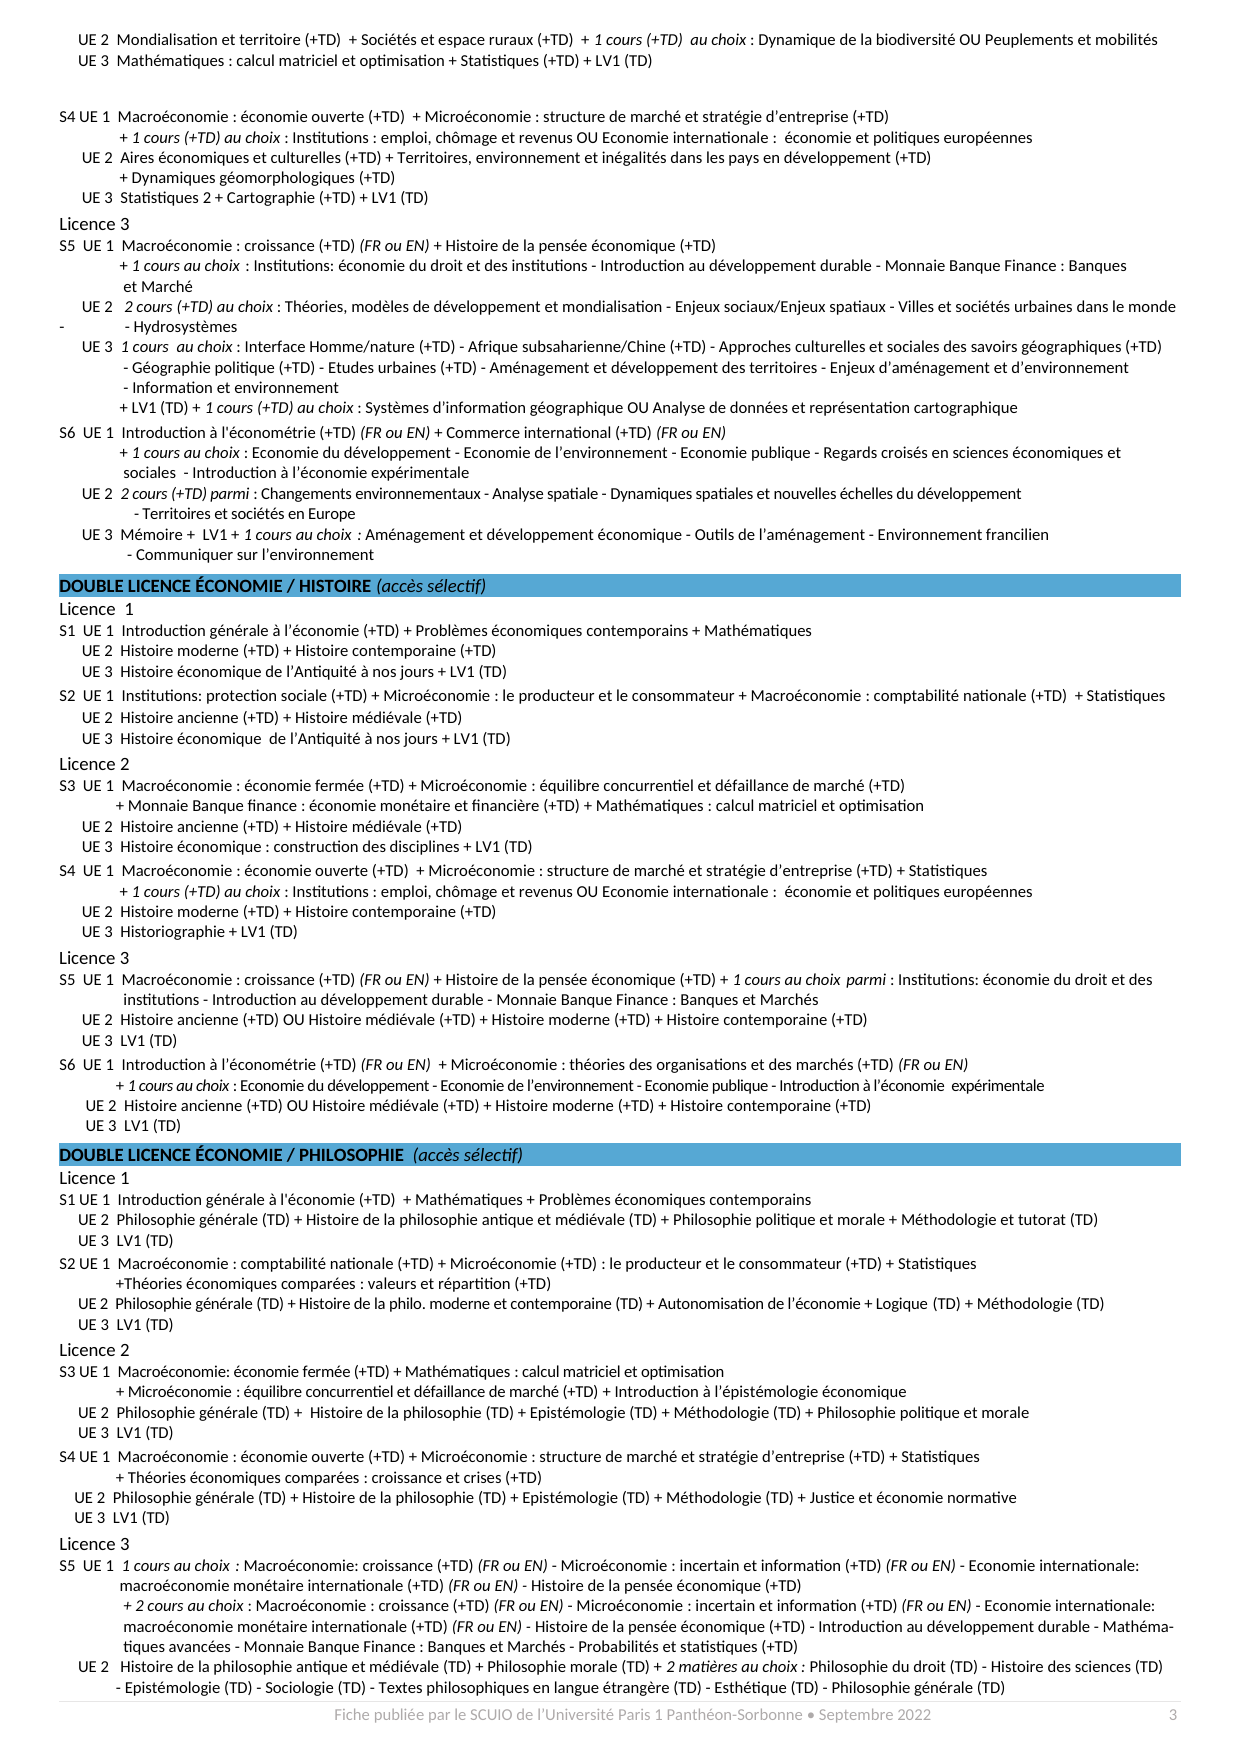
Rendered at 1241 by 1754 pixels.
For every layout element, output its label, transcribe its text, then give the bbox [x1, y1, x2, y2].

text Licence 3 [59, 946, 1181, 969]
text Licence 2 [59, 1338, 1181, 1361]
text UE 2 Philosophie générale (TD) + Histoire de la philosophie (TD) + Epistémologie (TD) + Méthodologie (TD) + Justice et économie normative [59, 1487, 1181, 1508]
text macroéconomie monétaire internationale (+TD) (FR ou EN) - Histoire de la pensée économique (+TD) [59, 1575, 1181, 1596]
text S1 UE 1 Introduction générale à l’économie (+TD) + Problèmes économiques contemporains + Mathématiques [59, 620, 1181, 641]
text UE 3 Historiographie + LV1 (TD) [59, 922, 1181, 942]
text tiques avancées - Monnaie Banque Finance : Banques et Marchés - Probabilités et statistiques (+TD) [59, 1636, 1181, 1657]
text - Territoires et sociétés en Europe [59, 503, 1181, 524]
text - Géographie politique (+TD) - Etudes urbaines (+TD) - Aménagement et développement des territoires - Enjeux d’aménagement et d’environnement - Information et environnement [59, 357, 1181, 398]
text UE 2 Mondialisation et territoire (+TD) + Sociétés et espace ruraux (+TD) + 1 cours (+TD) au choix : Dynamique de la biodiversité OU Peuplements et mobilités [59, 29, 1181, 50]
text UE 2 Histoire de la philosophie antique et médiévale (TD) + Philosophie morale (TD) + 2 matières au choix : Philosophie du droit (TD) - Histoire des sciences (TD) [59, 1657, 1181, 1677]
text UE 3 LV1 (TD) [59, 1030, 1181, 1050]
text + 1 cours au choix : Economie du développement - Economie de l’environnement - Economie publique - Introduction à l’économie expérimentale [59, 1075, 1181, 1095]
text UE 3 LV1 (TD) [59, 1115, 1181, 1136]
text UE 3 Mathématiques : calcul matriciel et optimisation + Statistiques (+TD) + LV1 (TD) [59, 50, 1181, 70]
text S2 UE 1 Macroéconomie : comptabilité nationale (+TD) + Microéconomie (+TD) : le producteur et le consommateur (+TD) + Statistiques [59, 1253, 1181, 1273]
text UE 3 LV1 (TD) [59, 1230, 1181, 1250]
text S4 UE 1 Macroéconomie : économie ouverte (+TD) + Microéconomie : structure de marché et stratégie d’entreprise (+TD) + Statistiques [59, 1447, 1181, 1467]
text + 1 cours au choix : Economie du développement - Economie de l’environnement - Economie publique - Regards croisés en sciences économiques et sociales - Introduction à l’économie expérimentale [59, 442, 1181, 483]
text UE 2 Aires économiques et culturelles (+TD) + Territoires, environnement et inégalités dans les pays en développement (+TD) + Dynamiques géomorphologiques (+TD) [59, 147, 1181, 188]
text UE 2 2 cours (+TD) au choix : Théories, modèles de développement et mondialisation - Enjeux sociaux/Enjeux spatiaux - Villes et sociétés urbaines dans le monde - - Hydrosystèmes [59, 296, 1181, 337]
text UE 2 Histoire moderne (+TD) + Histoire contemporaine (+TD) [59, 641, 1181, 661]
text UE 3 Mémoire + LV1 + 1 cours au choix : Aménagement et développement économique - Outils de l’aménagement - Environnement francilien - Communiquer sur l’environnement [59, 524, 1181, 564]
text UE 2 Histoire ancienne (+TD) OU Histoire médiévale (+TD) + Histoire moderne (+TD) + Histoire contemporaine (+TD) [59, 1095, 1181, 1115]
text S5 UE 1 1 cours au choix : Macroéconomie: croissance (+TD) (FR ou EN) - Microéconomie : incertain et information (+TD) (FR ou EN) - Economie internationale: [59, 1555, 1181, 1575]
text + LV1 (TD) + 1 cours (+TD) au choix : Systèmes d’information géographique OU Analyse de données et représentation cartographique [59, 398, 1181, 418]
text S3 UE 1 Macroéconomie : économie fermée (+TD) + Microéconomie : équilibre concurrentiel et défaillance de marché (+TD) [59, 775, 1181, 796]
text S3 UE 1 Macroéconomie: économie fermée (+TD) + Mathématiques : calcul matriciel et optimisation + Microéconomie : équilibre concurrentiel et défaillance de marché (+TD) + Introduction à l’épistémologie économique [59, 1361, 1181, 1402]
text UE 3 LV1 (TD) [59, 1314, 1181, 1334]
text Licence 2 [59, 752, 1181, 775]
text S2 UE 1 Institutions: protection sociale (+TD) + Microéconomie : le producteur et le consommateur + Macroéconomie : comptabilité nationale (+TD) + Statistiques [59, 686, 1181, 706]
text UE 3 Statistiques 2 + Cartographie (+TD) + LV1 (TD) [59, 188, 1181, 208]
text UE 3 Histoire économique de l’Antiquité à nos jours + LV1 (TD) [59, 728, 1181, 748]
text UE 2 Histoire moderne (+TD) + Histoire contemporaine (+TD) [59, 901, 1181, 922]
text DOUBLE LICENCE ÉCONOMIE / PHILOSOPHIE (accès sélectif) [59, 1143, 1181, 1166]
text UE 2 Histoire ancienne (+TD) + Histoire médiévale (+TD) [59, 816, 1181, 836]
text Licence 3 [59, 212, 1181, 235]
text + 2 cours au choix : Macroéconomie : croissance (+TD) (FR ou EN) - Microéconomie : incertain et information (+TD) (FR ou EN) - Economie internationale: [59, 1596, 1181, 1616]
text S4 UE 1 Macroéconomie : économie ouverte (+TD) + Microéconomie : structure de marché et stratégie d’entreprise (+TD) + Statistiques [59, 861, 1181, 881]
text UE 2 Philosophie générale (TD) + Histoire de la philosophie (TD) + Epistémologie (TD) + Méthodologie (TD) + Philosophie politique et morale [59, 1402, 1181, 1422]
text + 1 cours (+TD) au choix : Institutions : emploi, chômage et revenus OU Economie internationale : économie et politiques européennes [59, 127, 1181, 147]
text Licence 3 [59, 1532, 1181, 1555]
text UE 3 Histoire économique de l’Antiquité à nos jours + LV1 (TD) [59, 661, 1181, 681]
text - Epistémologie (TD) - Sociologie (TD) - Textes philosophiques en langue étrangère (TD) - Esthétique (TD) - Philosophie générale (TD) [59, 1677, 1181, 1697]
text UE 2 Histoire ancienne (+TD) OU Histoire médiévale (+TD) + Histoire moderne (+TD) + Histoire contemporaine (+TD) [59, 1010, 1181, 1030]
text + Théories économiques comparées : croissance et crises (+TD) [59, 1467, 1181, 1487]
text +Théories économiques comparées : valeurs et répartition (+TD) [59, 1273, 1181, 1294]
text S4 UE 1 Macroéconomie : économie ouverte (+TD) + Microéconomie : structure de marché et stratégie d’entreprise (+TD) [59, 107, 1181, 127]
text macroéconomie monétaire internationale (+TD) (FR ou EN) - Histoire de la pensée économique (+TD) - Introduction au développement durable - Mathéma- [59, 1616, 1181, 1636]
text UE 2 Philosophie générale (TD) + Histoire de la philosophie antique et médiévale (TD) + Philosophie politique et morale + Méthodologie et tutorat (TD) [59, 1209, 1181, 1230]
text S1 UE 1 Introduction générale à l'économie (+TD) + Mathématiques + Problèmes économiques contemporains [59, 1189, 1181, 1209]
text S6 UE 1 Introduction à l’économétrie (+TD) (FR ou EN) + Microéconomie : théories des organisations et des marchés (+TD) (FR ou EN) [59, 1054, 1181, 1075]
text Licence 1 [59, 597, 1181, 620]
text UE 2 Philosophie générale (TD) + Histoire de la philo. moderne et contemporaine (TD) + Autonomisation de l’économie + Logique (TD) + Méthodologie (TD) [59, 1294, 1181, 1314]
text UE 2 2 cours (+TD) parmi : Changements environnementaux - Analyse spatiale - Dynamiques spatiales et nouvelles échelles du développement [59, 483, 1181, 503]
text S6 UE 1 Introduction à l'économétrie (+TD) (FR ou EN) + Commerce international (+TD) (FR ou EN) [59, 422, 1181, 442]
text + Monnaie Banque finance : économie monétaire et financière (+TD) + Mathématiques : calcul matriciel et optimisation [59, 796, 1181, 816]
text UE 3 LV1 (TD) [59, 1422, 1181, 1443]
text S5 UE 1 Macroéconomie : croissance (+TD) (FR ou EN) + Histoire de la pensée économique (+TD) + 1 cours au choix : Institutions: économie du droit et des institutions - Introduction au développement durable - Monnaie Banque Finance : Banques et Marché [59, 235, 1181, 296]
text DOUBLE LICENCE ÉCONOMIE / HISTOIRE (accès sélectif) [59, 574, 1181, 597]
text UE 3 LV1 (TD) [59, 1508, 1181, 1528]
text S5 UE 1 Macroéconomie : croissance (+TD) (FR ou EN) + Histoire de la pensée économique (+TD) + 1 cours au choix parmi : Institutions: économie du droit et des institutions - Introduction au développement durable - Monnaie Banque Finance : Banques et Marchés [59, 969, 1181, 1010]
text UE 2 Histoire ancienne (+TD) + Histoire médiévale (+TD) [59, 708, 1181, 728]
text UE 3 1 cours au choix : Interface Homme/nature (+TD) - Afrique subsaharienne/Chine (+TD) - Approches culturelles et sociales des savoirs géographiques (+TD) [59, 337, 1181, 357]
text + 1 cours (+TD) au choix : Institutions : emploi, chômage et revenus OU Economie internationale : économie et politiques européennes [59, 881, 1181, 901]
text Licence 1 [59, 1166, 1181, 1189]
text UE 3 Histoire économique : construction des disciplines + LV1 (TD) [59, 836, 1181, 857]
